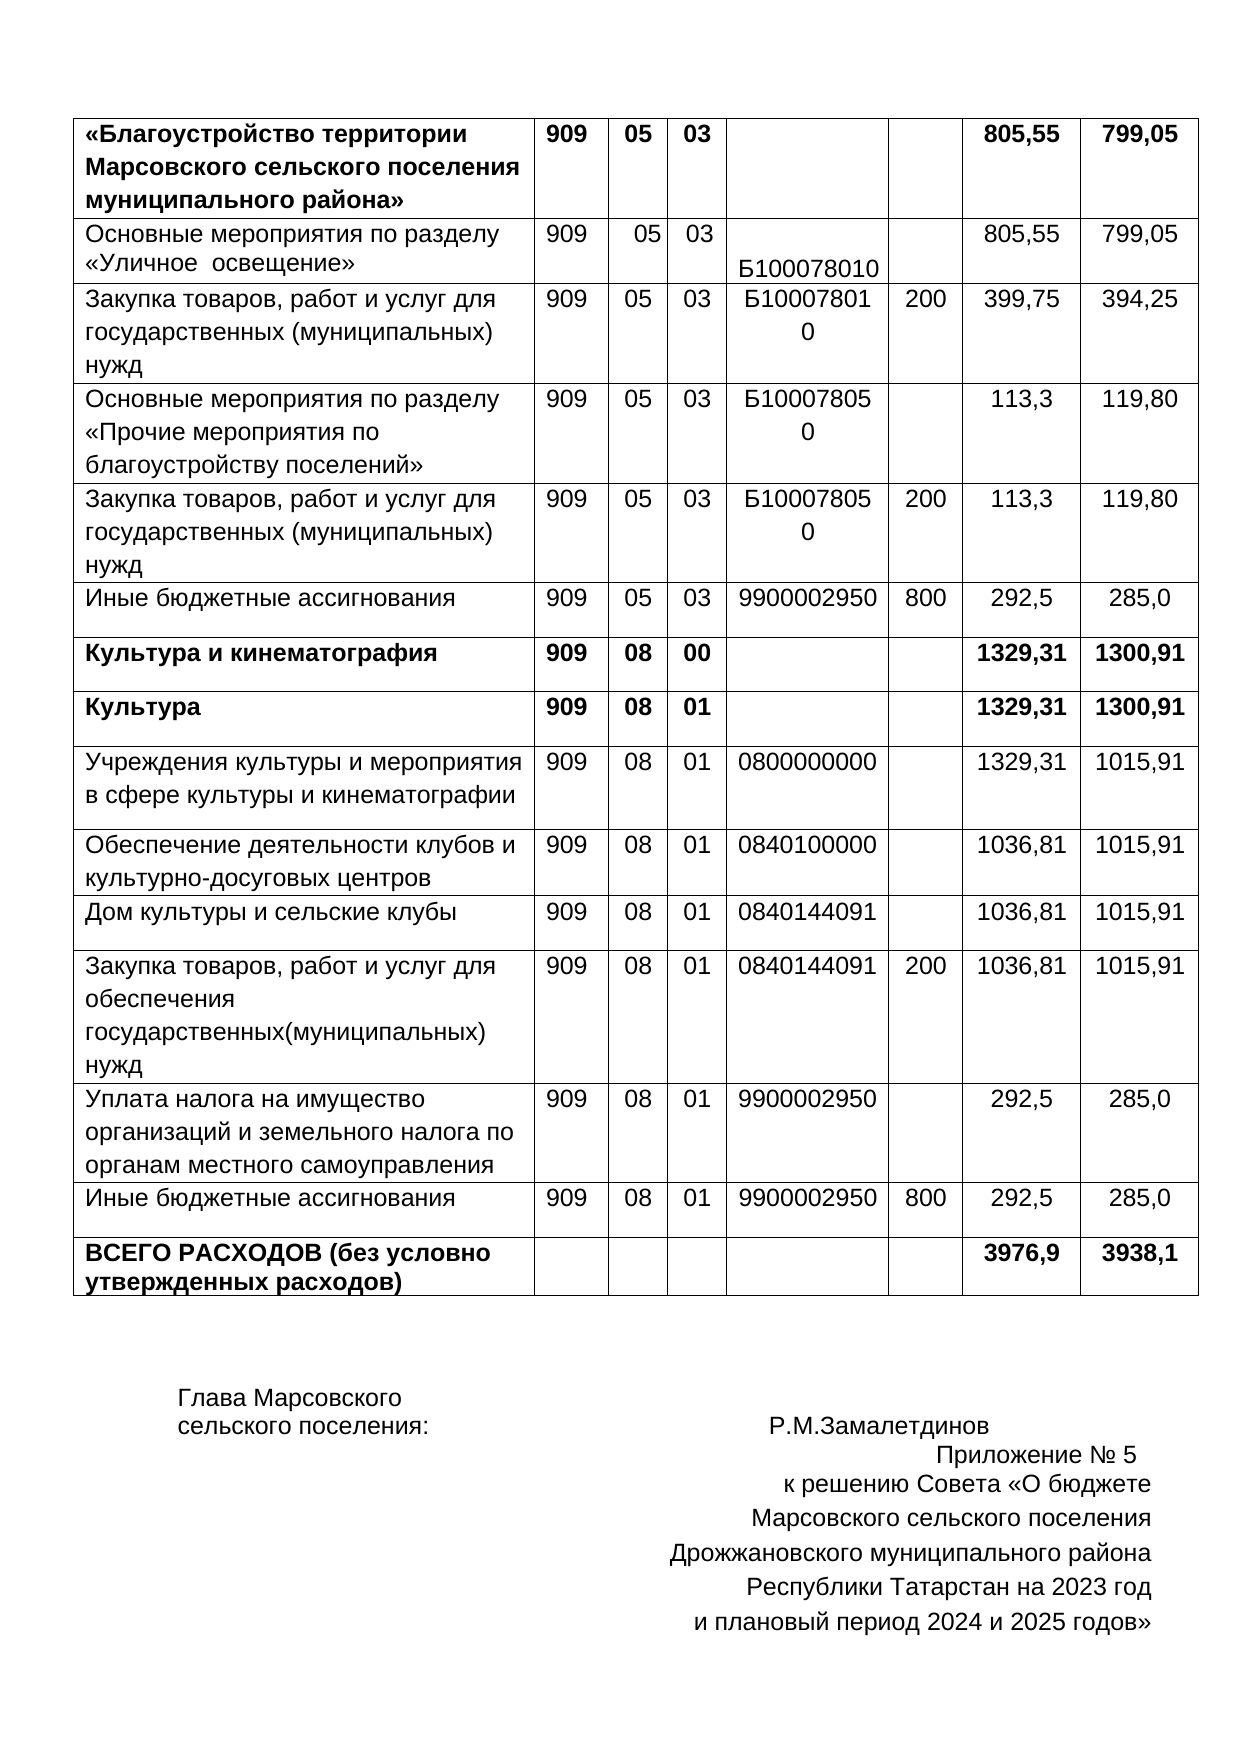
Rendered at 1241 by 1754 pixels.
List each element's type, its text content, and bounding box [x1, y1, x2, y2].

table_cell [889, 219, 962, 283]
table_cell 0840144091 [727, 896, 888, 950]
table_cell Учреждения культуры и мероприятия в сфере культуры и кинематографии [74, 747, 534, 829]
table_cell 909 [535, 219, 608, 283]
table_cell 9900002950 [727, 1084, 888, 1182]
table_cell 08 [609, 692, 667, 746]
table_cell Закупка товаров, работ и услуг для государственных (муниципальных) нужд [74, 284, 534, 383]
table_cell 01 [668, 747, 726, 829]
table_cell 399,75 [963, 284, 1080, 383]
table_cell Иные бюджетные ассигнования [74, 1183, 534, 1237]
table_cell 01 [668, 951, 726, 1083]
table_cell Б100078010 [727, 219, 888, 283]
table_cell Культура [74, 692, 534, 746]
table_cell 909 [535, 830, 608, 895]
table_cell 909 [535, 896, 608, 950]
table_cell 08 [609, 1183, 667, 1237]
table_cell 1300,91 [1081, 692, 1198, 746]
table_cell 200 [889, 284, 962, 383]
text Марсовского сельского поселения [177, 1503, 1152, 1532]
table_cell 394,25 [1081, 284, 1198, 383]
table_cell 05 [609, 219, 667, 283]
table_cell 9900002950 [727, 583, 888, 637]
table_cell 909 [535, 384, 608, 483]
table_cell [535, 1238, 608, 1295]
table_cell 285,0 [1081, 583, 1198, 637]
table_cell 909 [535, 1183, 608, 1237]
table_cell 292,5 [963, 1084, 1080, 1182]
table_cell 909 [535, 583, 608, 637]
table_cell 08 [609, 951, 667, 1083]
table_cell 08 [609, 1084, 667, 1182]
table_cell 08 [609, 896, 667, 950]
table_cell 3938,1 [1081, 1238, 1198, 1295]
table_cell 909 [535, 119, 608, 218]
table_cell 1036,81 [963, 830, 1080, 895]
table_cell 03 [668, 119, 726, 218]
table_cell 113,3 [963, 384, 1080, 483]
table_cell Б100078050 [727, 484, 888, 582]
table_cell Обеспечение деятельности клубов и культурно-досуговых центров [74, 830, 534, 895]
table_cell 01 [668, 692, 726, 746]
table_cell 1329,31 [963, 747, 1080, 829]
table_cell 03 [668, 484, 726, 582]
table_cell 03 [668, 284, 726, 383]
table_cell Б100078010 [727, 284, 888, 383]
table_cell 1015,91 [1081, 951, 1198, 1083]
table_cell 909 [535, 692, 608, 746]
table_cell [727, 1238, 888, 1295]
table_cell 1036,81 [963, 951, 1080, 1083]
table_cell 0800000000 [727, 747, 888, 829]
table_cell [889, 384, 962, 483]
table_cell [609, 1238, 667, 1295]
table_cell 01 [668, 1084, 726, 1182]
table_cell 1015,91 [1081, 896, 1198, 950]
table_cell 1015,91 [1081, 747, 1198, 829]
table_cell Иные бюджетные ассигнования [74, 583, 534, 637]
table_cell Дом культуры и сельские клубы [74, 896, 534, 950]
table_cell [727, 119, 888, 218]
table_cell [889, 1238, 962, 1295]
text Глава Марсовского [177, 1383, 1152, 1411]
table_cell 200 [889, 951, 962, 1083]
table_cell 119,80 [1081, 384, 1198, 483]
table_cell 05 [609, 583, 667, 637]
table_cell 799,05 [1081, 119, 1198, 218]
table_cell 285,0 [1081, 1183, 1198, 1237]
table_cell 1036,81 [963, 896, 1080, 950]
table_cell 0840144091 [727, 951, 888, 1083]
table_cell Уплата налога на имущество организаций и земельного налога по органам местного самоуправления [74, 1084, 534, 1182]
text Дрожжановского муниципального района [177, 1538, 1152, 1567]
table_cell 292,5 [963, 1183, 1080, 1237]
table_cell [889, 896, 962, 950]
table_cell 805,55 [963, 119, 1080, 218]
table_cell Культура и кинематография [74, 638, 534, 691]
table_cell 08 [609, 830, 667, 895]
table_cell 119,80 [1081, 484, 1198, 582]
table_cell Закупка товаров, работ и услуг для государственных (муниципальных) нужд [74, 484, 534, 582]
table_cell 3976,9 [963, 1238, 1080, 1295]
table_cell 285,0 [1081, 1084, 1198, 1182]
text Приложение № 5 [177, 1440, 1137, 1469]
table_cell 03 [668, 583, 726, 637]
table_cell [889, 1084, 962, 1182]
table_cell 05 [609, 384, 667, 483]
table_cell 05 [609, 484, 667, 582]
table_cell 08 [609, 638, 667, 691]
table_cell ВСЕГО РАСХОДОВ (без условно утвержденных расходов) [74, 1238, 534, 1295]
table_cell 113,3 [963, 484, 1080, 582]
table_cell «Благоустройство территории Марсовского сельского поселения муниципального района» [74, 119, 534, 218]
table_cell 01 [668, 1183, 726, 1237]
table_cell 909 [535, 1084, 608, 1182]
table_cell 200 [889, 484, 962, 582]
table_cell 1329,31 [963, 692, 1080, 746]
table_cell Закупка товаров, работ и услуг для обеспечения государственных(муниципальных) нужд [74, 951, 534, 1083]
table_cell 909 [535, 951, 608, 1083]
text и плановый период 2024 и 2025 годов» [177, 1607, 1152, 1636]
text Республики Татарстан на 2023 год [177, 1572, 1152, 1601]
table_cell Основные мероприятия по разделу «Прочие мероприятия по благоустройству поселений» [74, 384, 534, 483]
table_cell [889, 692, 962, 746]
table_cell Основные мероприятия по разделу «Уличное освещение» [74, 219, 534, 283]
table_cell 01 [668, 896, 726, 950]
table_cell 9900002950 [727, 1183, 888, 1237]
table_cell 1015,91 [1081, 830, 1198, 895]
table_cell 01 [668, 830, 726, 895]
table_cell 0840100000 [727, 830, 888, 895]
table_cell 1329,31 [963, 638, 1080, 691]
table_cell [889, 747, 962, 829]
table_cell 909 [535, 284, 608, 383]
table_cell Б100078050 [727, 384, 888, 483]
table_cell 292,5 [963, 583, 1080, 637]
table_cell 800 [889, 583, 962, 637]
table_cell [889, 119, 962, 218]
table_cell 909 [535, 638, 608, 691]
table_cell 909 [535, 747, 608, 829]
table_cell 03 [668, 384, 726, 483]
table_cell 800 [889, 1183, 962, 1237]
table_cell 805,55 [963, 219, 1080, 283]
table_cell [727, 692, 888, 746]
table_cell 05 [609, 284, 667, 383]
table_cell [668, 1238, 726, 1295]
table_cell 03 [668, 219, 726, 283]
text сельского поселения: Р.М.Замалетдинов [177, 1411, 1152, 1440]
table_cell 1300,91 [1081, 638, 1198, 691]
table_cell 00 [668, 638, 726, 691]
table_cell [889, 638, 962, 691]
table_cell 909 [535, 484, 608, 582]
table_cell [727, 638, 888, 691]
text к решению Совета «О бюджете [177, 1469, 1152, 1498]
table_cell 05 [609, 119, 667, 218]
table_cell [889, 830, 962, 895]
table_cell 799,05 [1081, 219, 1198, 283]
table_cell 08 [609, 747, 667, 829]
